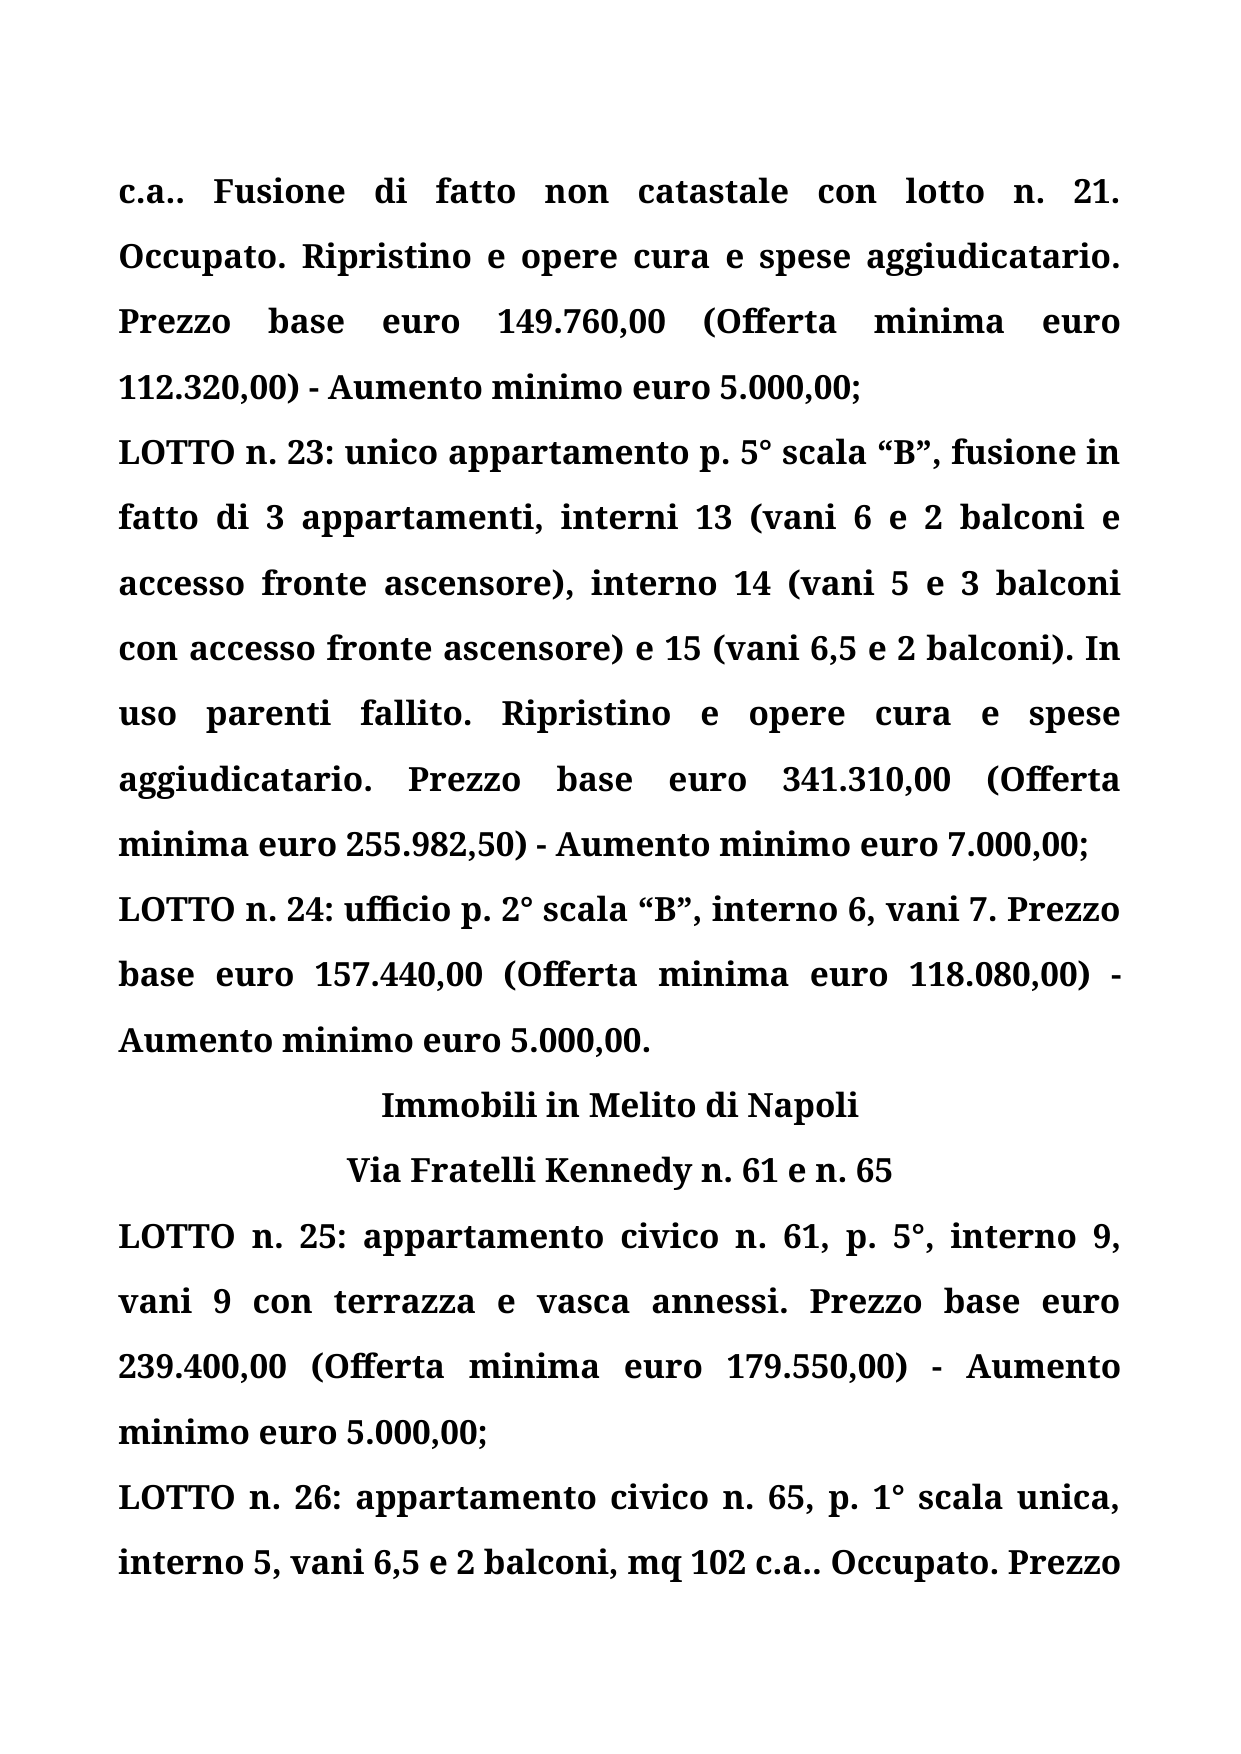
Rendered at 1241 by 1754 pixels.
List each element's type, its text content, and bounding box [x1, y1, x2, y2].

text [118, 148, 1122, 409]
text LOTTO n. 23: unico appartamento p. 5° scala “B”, fusione in fatto di 3 appartamenti, interni 13 (vani 6 e 2 balconi e accesso fronte ascensore), interno 14 (vani 5 e 3 balconi con accesso fronte ascensore) e 15 (vani 6,5 e 2 balconi). In uso parenti fallito. Ripristino e opere cura e spese aggiudicatario. Prezzo base euro 341.310,00 (Offerta minima euro 255.982,50) - Aumento minimo euro 7.000,00; [118, 409, 1122, 866]
text Via Fratelli Kennedy n. 61 e n. 65 [118, 1127, 1122, 1193]
text Immobili in Melito di Napoli [118, 1062, 1122, 1127]
text LOTTO n. 25: appartamento civico n. 61, p. 5°, interno 9, vani 9 con terrazza e vasca annessi. Prezzo base euro 239.400,00 (Offerta minima euro 179.550,00) - Aumento minimo euro 5.000,00; [118, 1193, 1122, 1454]
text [118, 1454, 1122, 1584]
text LOTTO n. 24: ufficio p. 2° scala “B”, interno 6, vani 7. Prezzo base euro 157.440,00 (Offerta minima euro 118.080,00) - Aumento minimo euro 5.000,00. [118, 866, 1122, 1062]
